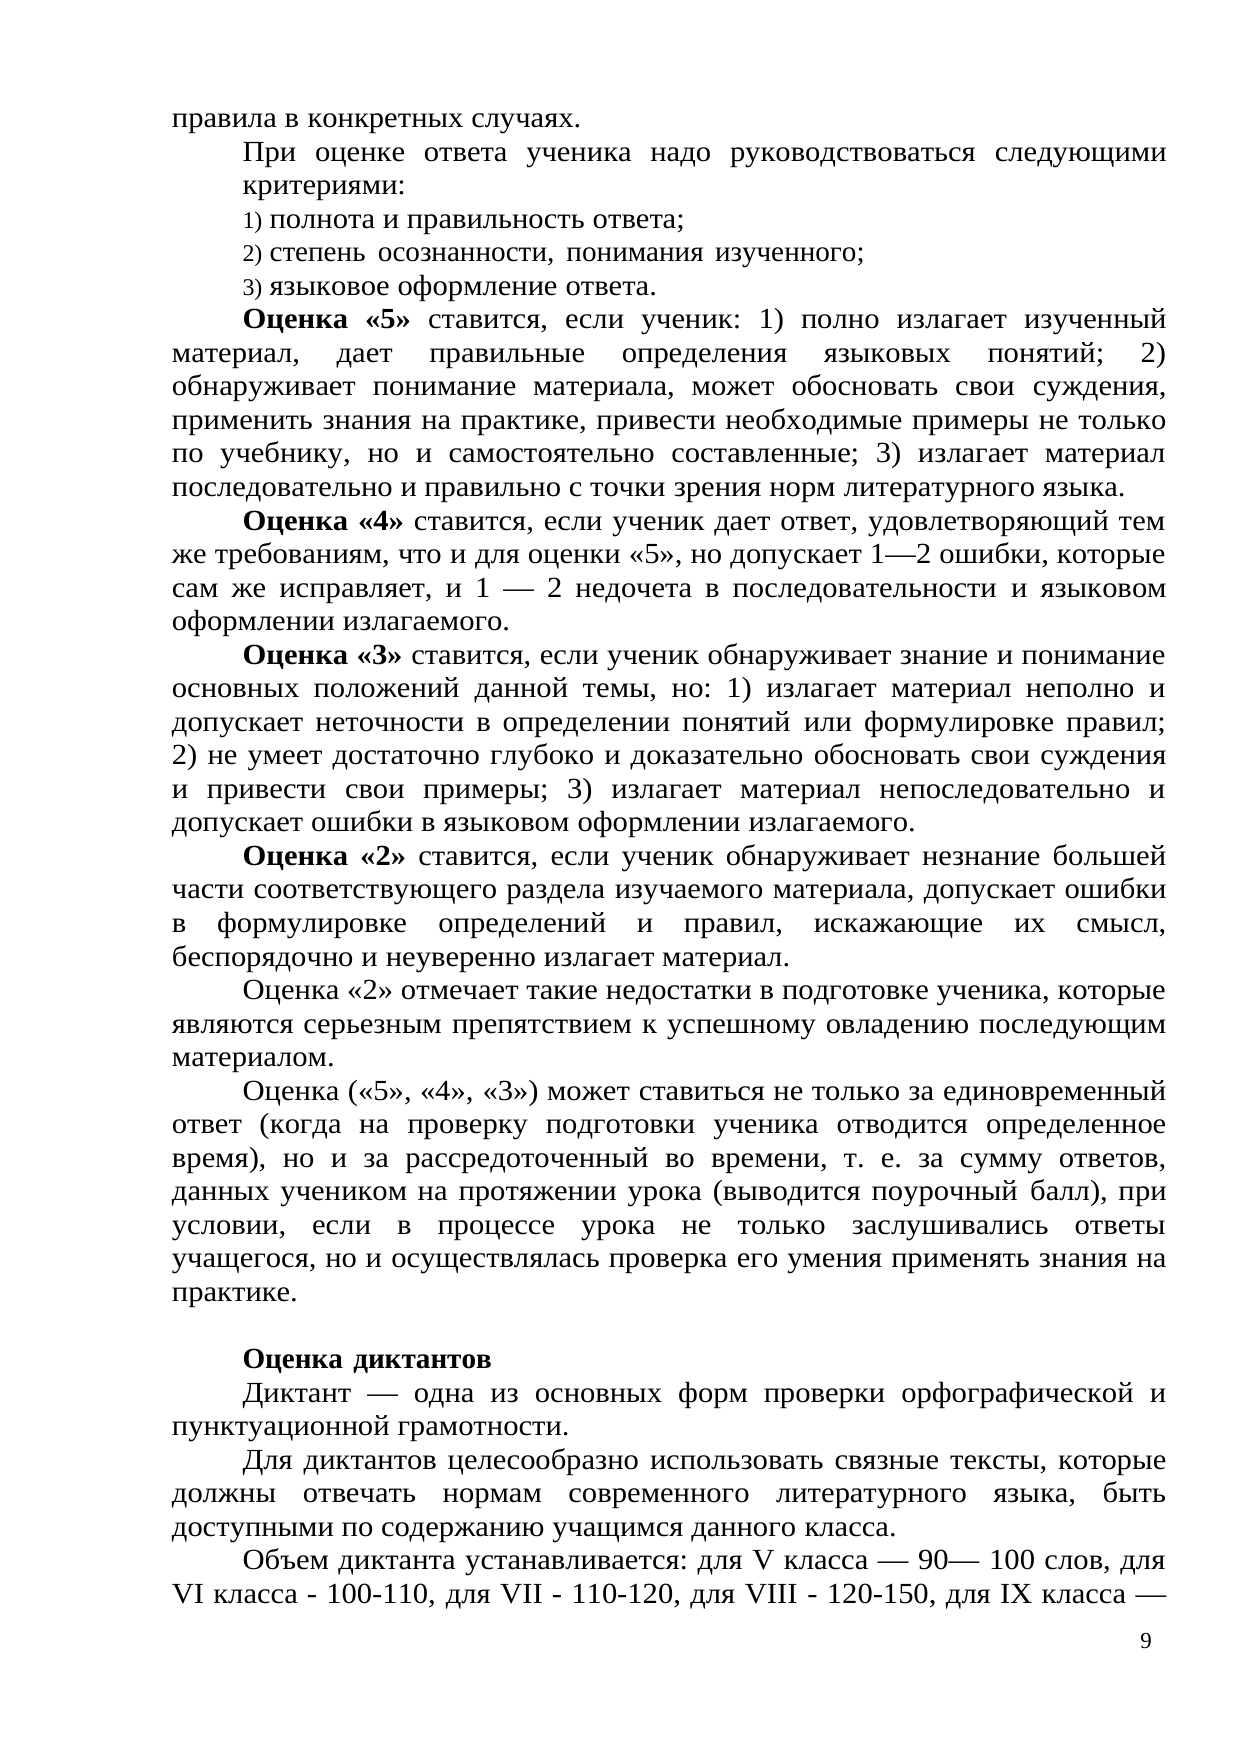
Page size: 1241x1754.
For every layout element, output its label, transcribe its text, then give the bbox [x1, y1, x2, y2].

text Оценка («5», «4», «3») может ставиться не только за единовременный ответ (когда на проверку подготовки ученика отводится определенное время), но и за рассредоточенный во времени, т. е. за сумму ответов, данных учеником на протяжении урока (выводится поурочный балл), при условии, если в процессе урока не только заслушивались ответы учащегося, но и осуществлялась проверка его умения применять знания на практике. [172, 1073, 1166, 1308]
text Оценка «5» ставится, если ученик: 1) полно излагает изученный материал, дает правильные определения языковых понятий; 2) обнаруживает понимание материала, может обосновать свои суждения, применить знания на практике, привести необходимые примеры не только по учебнику, но и самостоятельно составленные; 3) излагает материал последовательно и правильно с точки зрения норм литературного языка. [172, 301, 1166, 503]
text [172, 1542, 1166, 1609]
text Диктант — одна из основных форм проверки орфографической и пунктуационной грамотности. [172, 1375, 1166, 1442]
list полнота и правильность ответа; [242, 201, 1166, 234]
text Оценка «4» ставится, если ученик дает ответ, удовлетворяющий тем же требованиям, что и для оценки «5», но допускает 1—2 ошибки, которые сам же исправляет, и 1 — 2 недочета в последовательности и языковом оформлении излагаемого. [172, 503, 1166, 637]
text Оценка диктантов [242, 1341, 1166, 1375]
text Оценка «2» ставится, если ученик обнаруживает незнание большей части соответствующего раздела изучаемого материала, допускает ошибки в формулировке определений и правил, искажающие их смысл, беспорядочно и неуверенно излагает материал. [172, 838, 1166, 972]
text Оценка «2» отмечает такие недостатки в подготовке ученика, которые являются серьезным препятствием к успешному овладению последующим материалом. [172, 972, 1166, 1073]
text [172, 100, 1166, 134]
text Для диктантов целесообразно использовать связные тексты, которые должны отвечать нормам современного литературного языка, быть доступными по содержанию учащимся данного класса. [172, 1442, 1166, 1542]
text При оценке ответа ученика надо руководствоваться следующими критериями: [242, 134, 1166, 201]
list языковое оформление ответа. [242, 268, 1166, 301]
list степень осознанности, понимания изученного; [242, 234, 1166, 268]
text Оценка «3» ставится, если ученик обнаруживает знание и понимание основных положений данной темы, но: 1) излагает материал неполно и допускает неточности в определении понятий или формулировке правил; 2) не умеет достаточно глубоко и доказательно обосновать свои суждения и привести свои примеры; 3) излагает материал непоследовательно и допускает ошибки в языковом оформлении излагаемого. [172, 637, 1166, 838]
